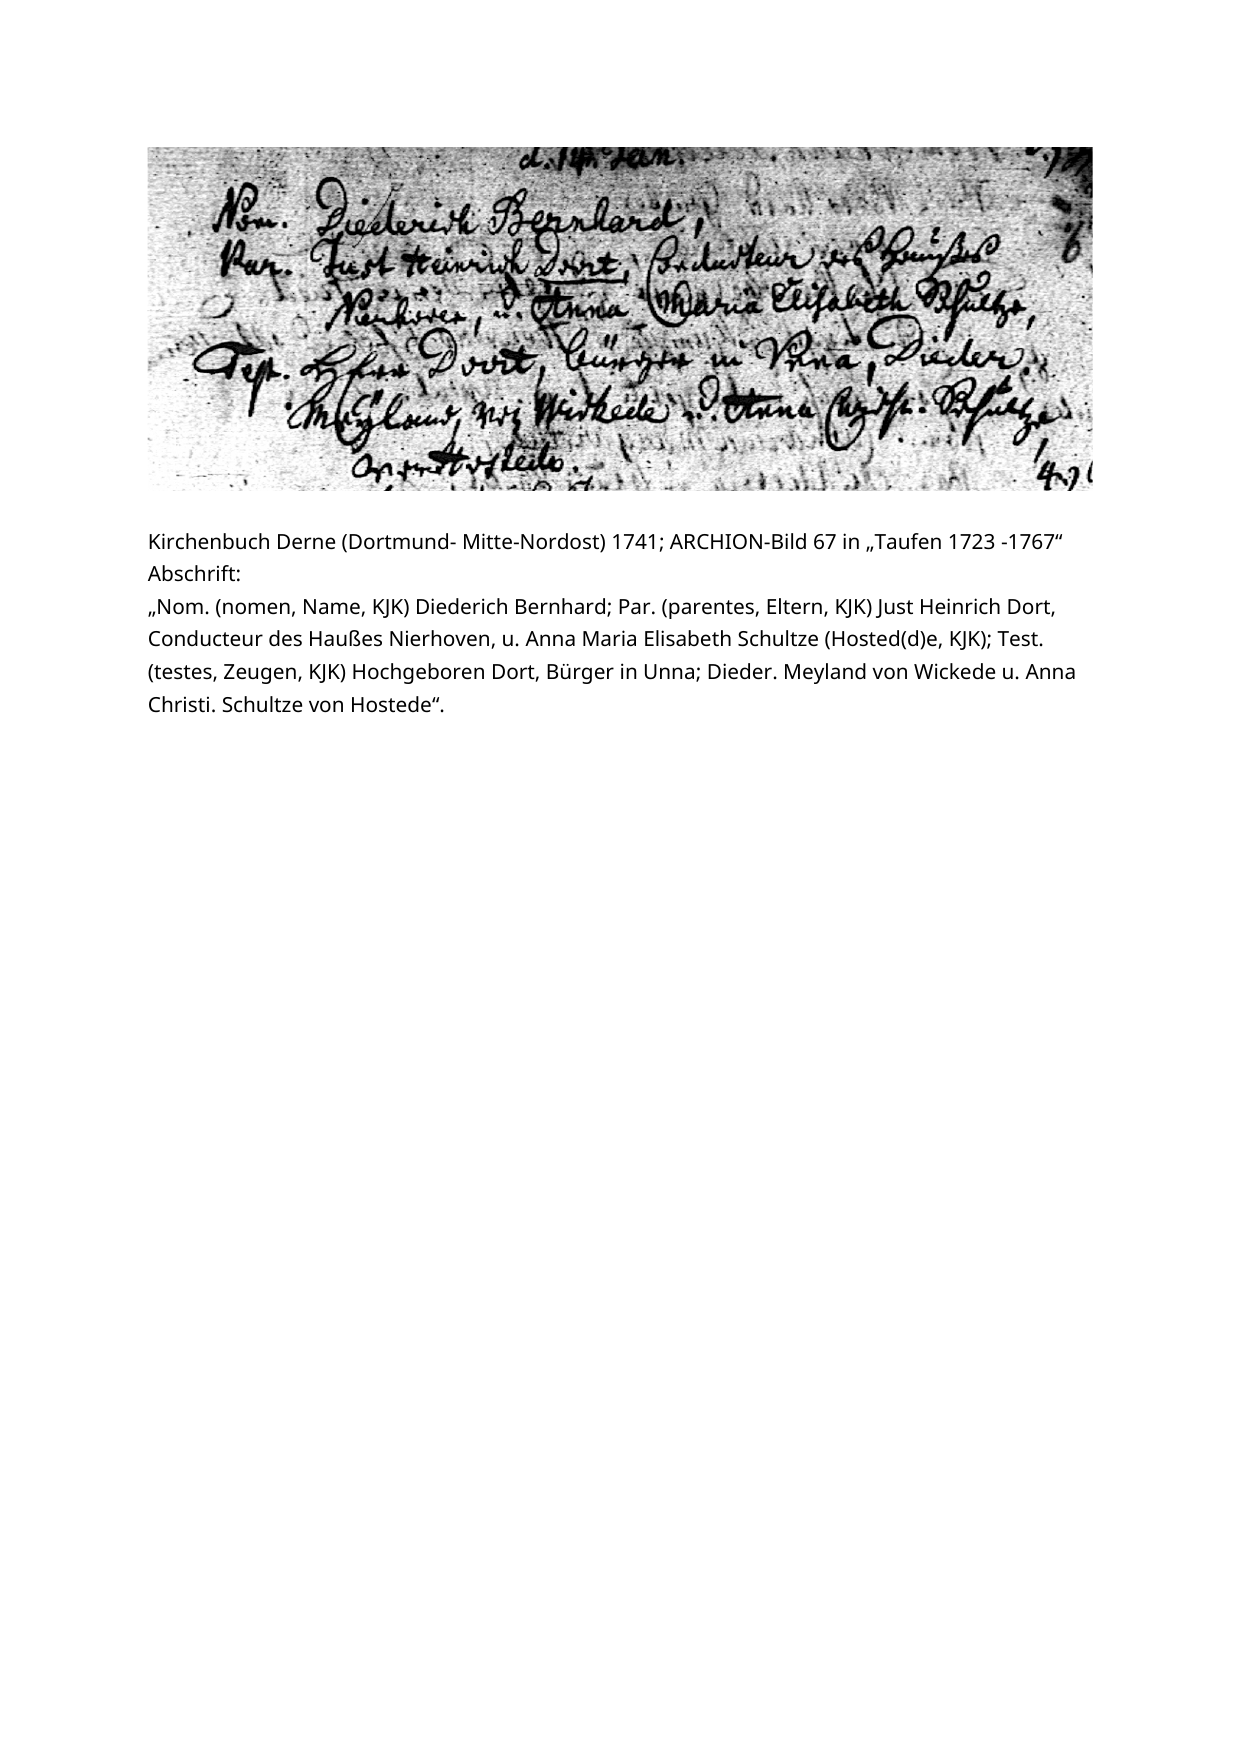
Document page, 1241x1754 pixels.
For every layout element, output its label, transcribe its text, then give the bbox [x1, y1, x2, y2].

text Kirchenbuch Derne (Dortmund- Mitte-Nordost) 1741; ARCHION-Bild 67 in „Taufen 1723 -1767“ [148, 527, 1093, 555]
text „Nom. (nomen, Name, KJK) Diederich Bernhard; Par. (parentes, Eltern, KJK) Just Heinrich Dort, Conducteur des Haußes Nierhoven, u. Anna Maria Elisabeth Schultze (Hosted(d)e, KJK); Test. (testes, Zeugen, KJK) Hochgeboren Dort, Bürger in Unna; Dieder. Meyland von Wickede u. Anna Christi. Schultze von Hostede“. [148, 592, 1093, 718]
text Abschrift: [148, 559, 1093, 588]
